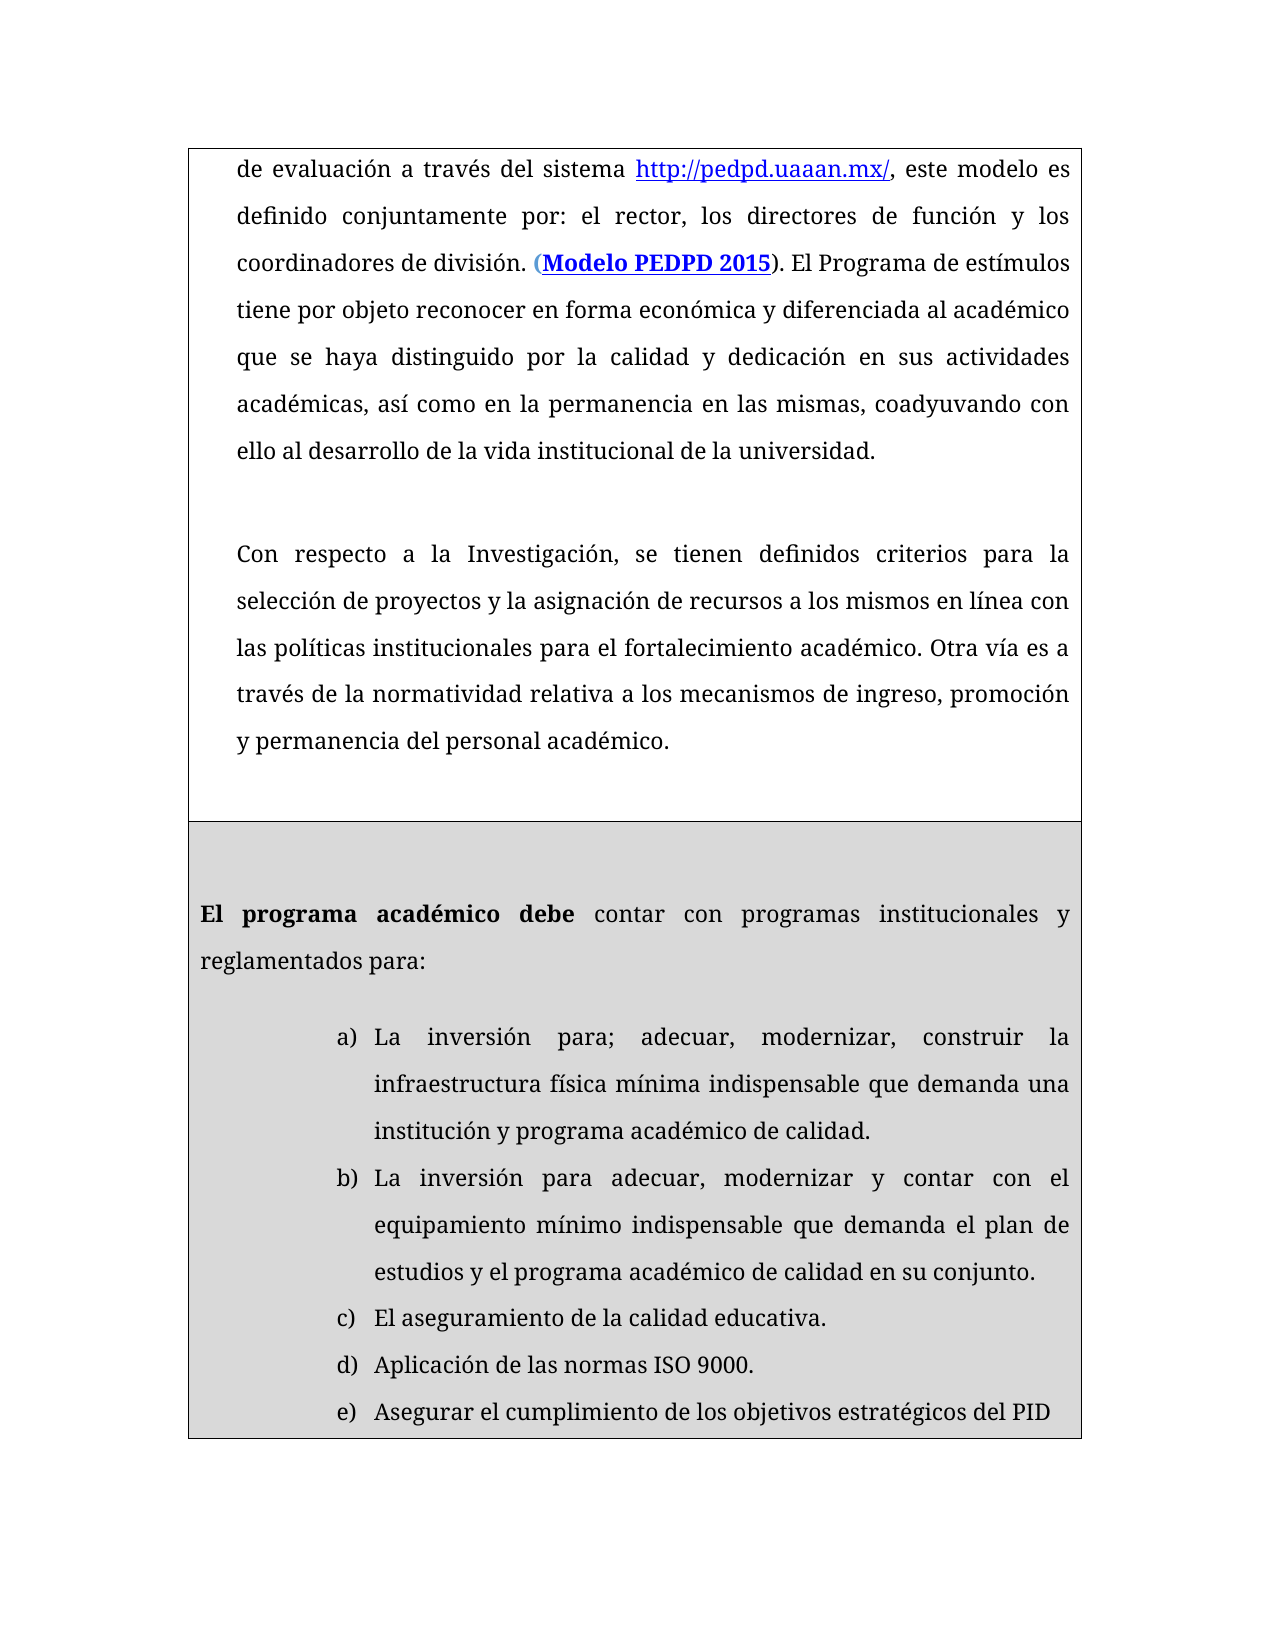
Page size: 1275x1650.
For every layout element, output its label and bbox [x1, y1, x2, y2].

table_cell [189, 822, 1081, 1438]
table_cell [189, 149, 1081, 821]
